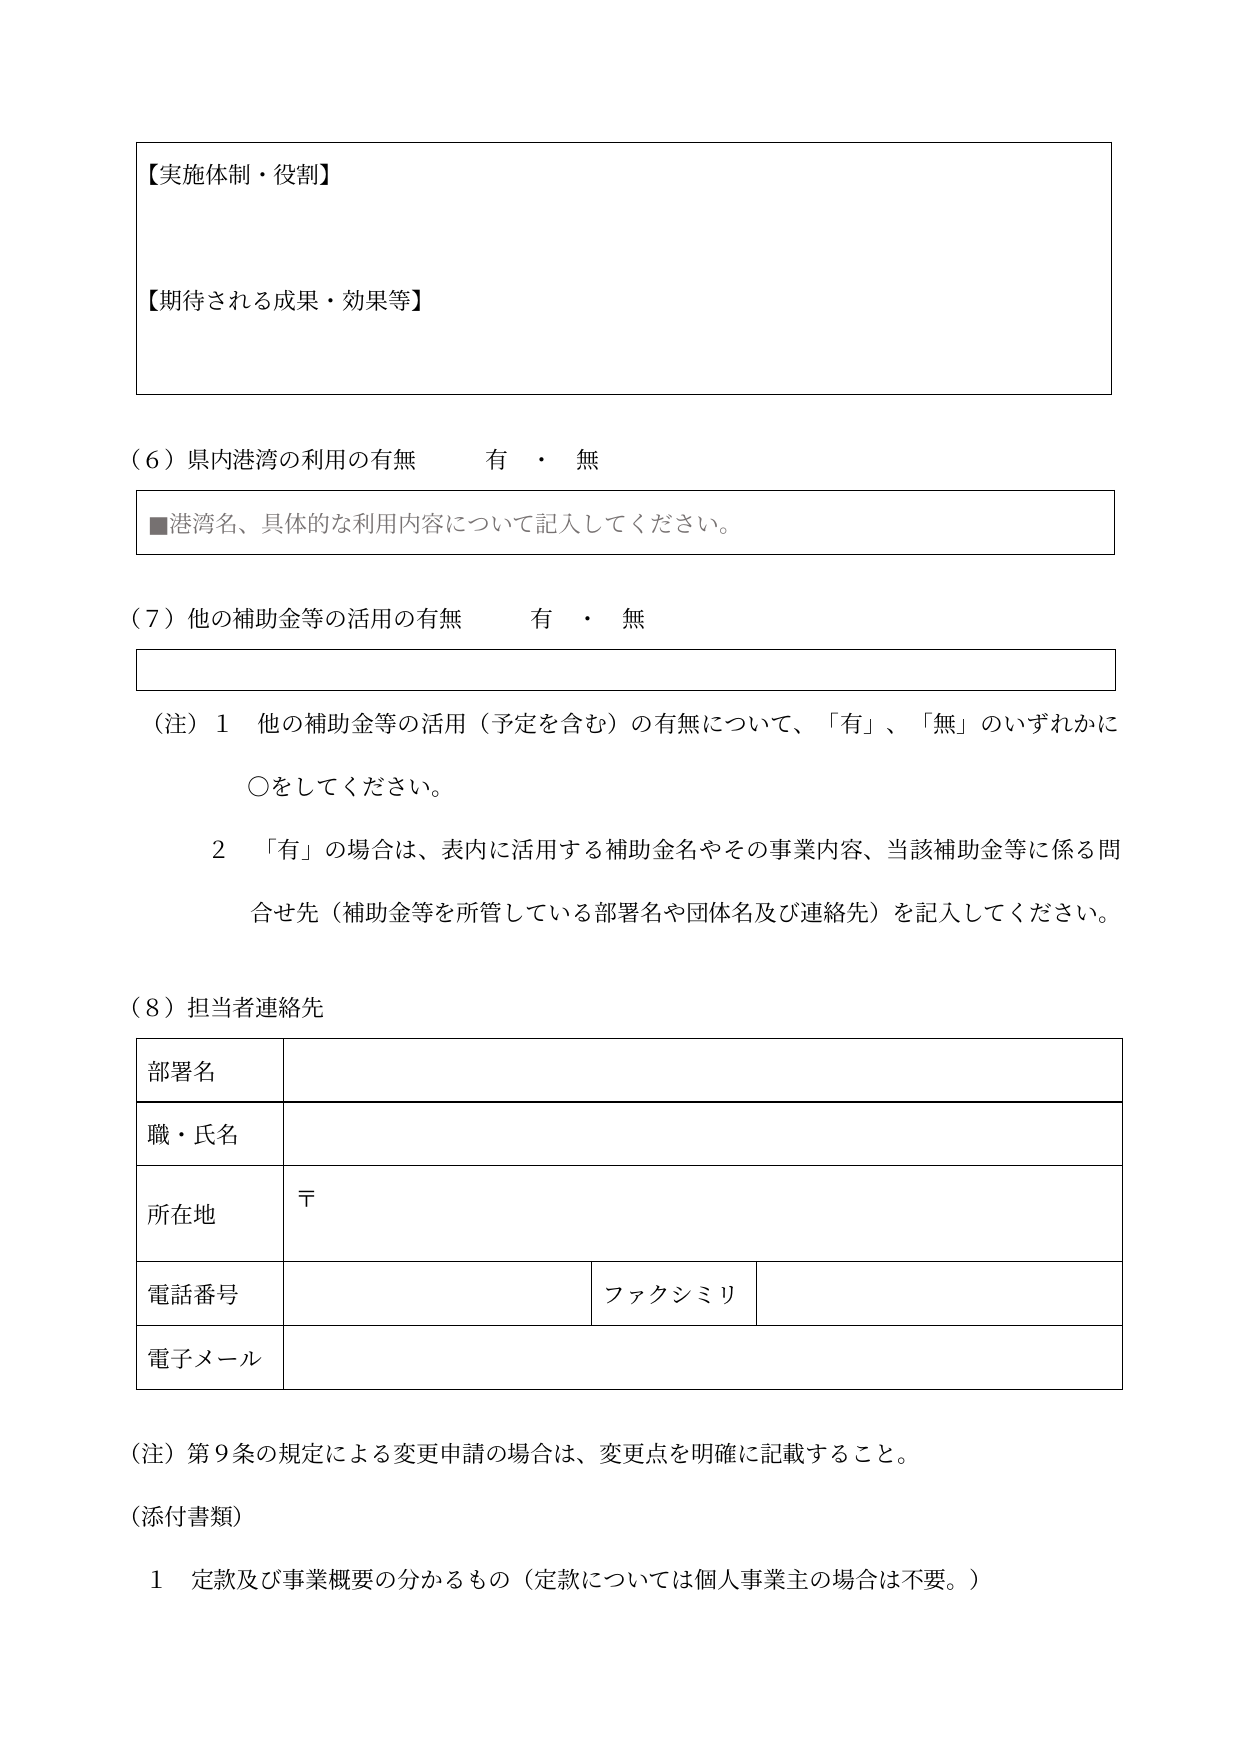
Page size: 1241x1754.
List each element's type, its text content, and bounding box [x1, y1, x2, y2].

table_cell 所在地 [137, 1166, 283, 1261]
table_cell 電話番号 [137, 1262, 283, 1325]
table_cell 電子メール [137, 1326, 283, 1389]
text （注）第９条の規定による変更申請の場合は、変更点を明確に記載すること。 [118, 1421, 1122, 1484]
table_header [284, 1039, 1122, 1101]
text １ 定款及び事業概要の分かるもの（定款については個人事業主の場合は不要。） [145, 1547, 1122, 1610]
text （８）担当者連絡先 [118, 974, 1122, 1037]
text （添付書類） [118, 1484, 1122, 1547]
table_cell 職・氏名 [137, 1103, 283, 1165]
table_cell ファクシミリ [592, 1262, 756, 1325]
text （注）１ 他の補助金等の活用（予定を含む）の有無について、「有」、「無」のいずれかに○をしてください。 [141, 691, 1122, 817]
table_header ■港湾名、具体的な利用内容について記入してください。 [137, 491, 1114, 554]
text （６）県内港湾の利用の有無 有 ・ 無 [118, 427, 1122, 490]
text ２ 「有」の場合は、表内に活用する補助金名やその事業内容、当該補助金等に係る問合せ先（補助金等を所管している部署名や団体名及び連絡先）を記入してください。 [207, 817, 1122, 943]
text （７）他の補助金等の活用の有無 有 ・ 無 [118, 586, 1122, 649]
table_cell [284, 1326, 1122, 1389]
table_header [137, 650, 1115, 690]
table_cell 〒 [284, 1166, 1122, 1261]
table_cell [757, 1262, 1122, 1325]
table_cell [284, 1103, 1122, 1165]
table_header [137, 143, 1111, 394]
table_header 部署名 [137, 1039, 283, 1101]
table_cell [284, 1262, 591, 1325]
